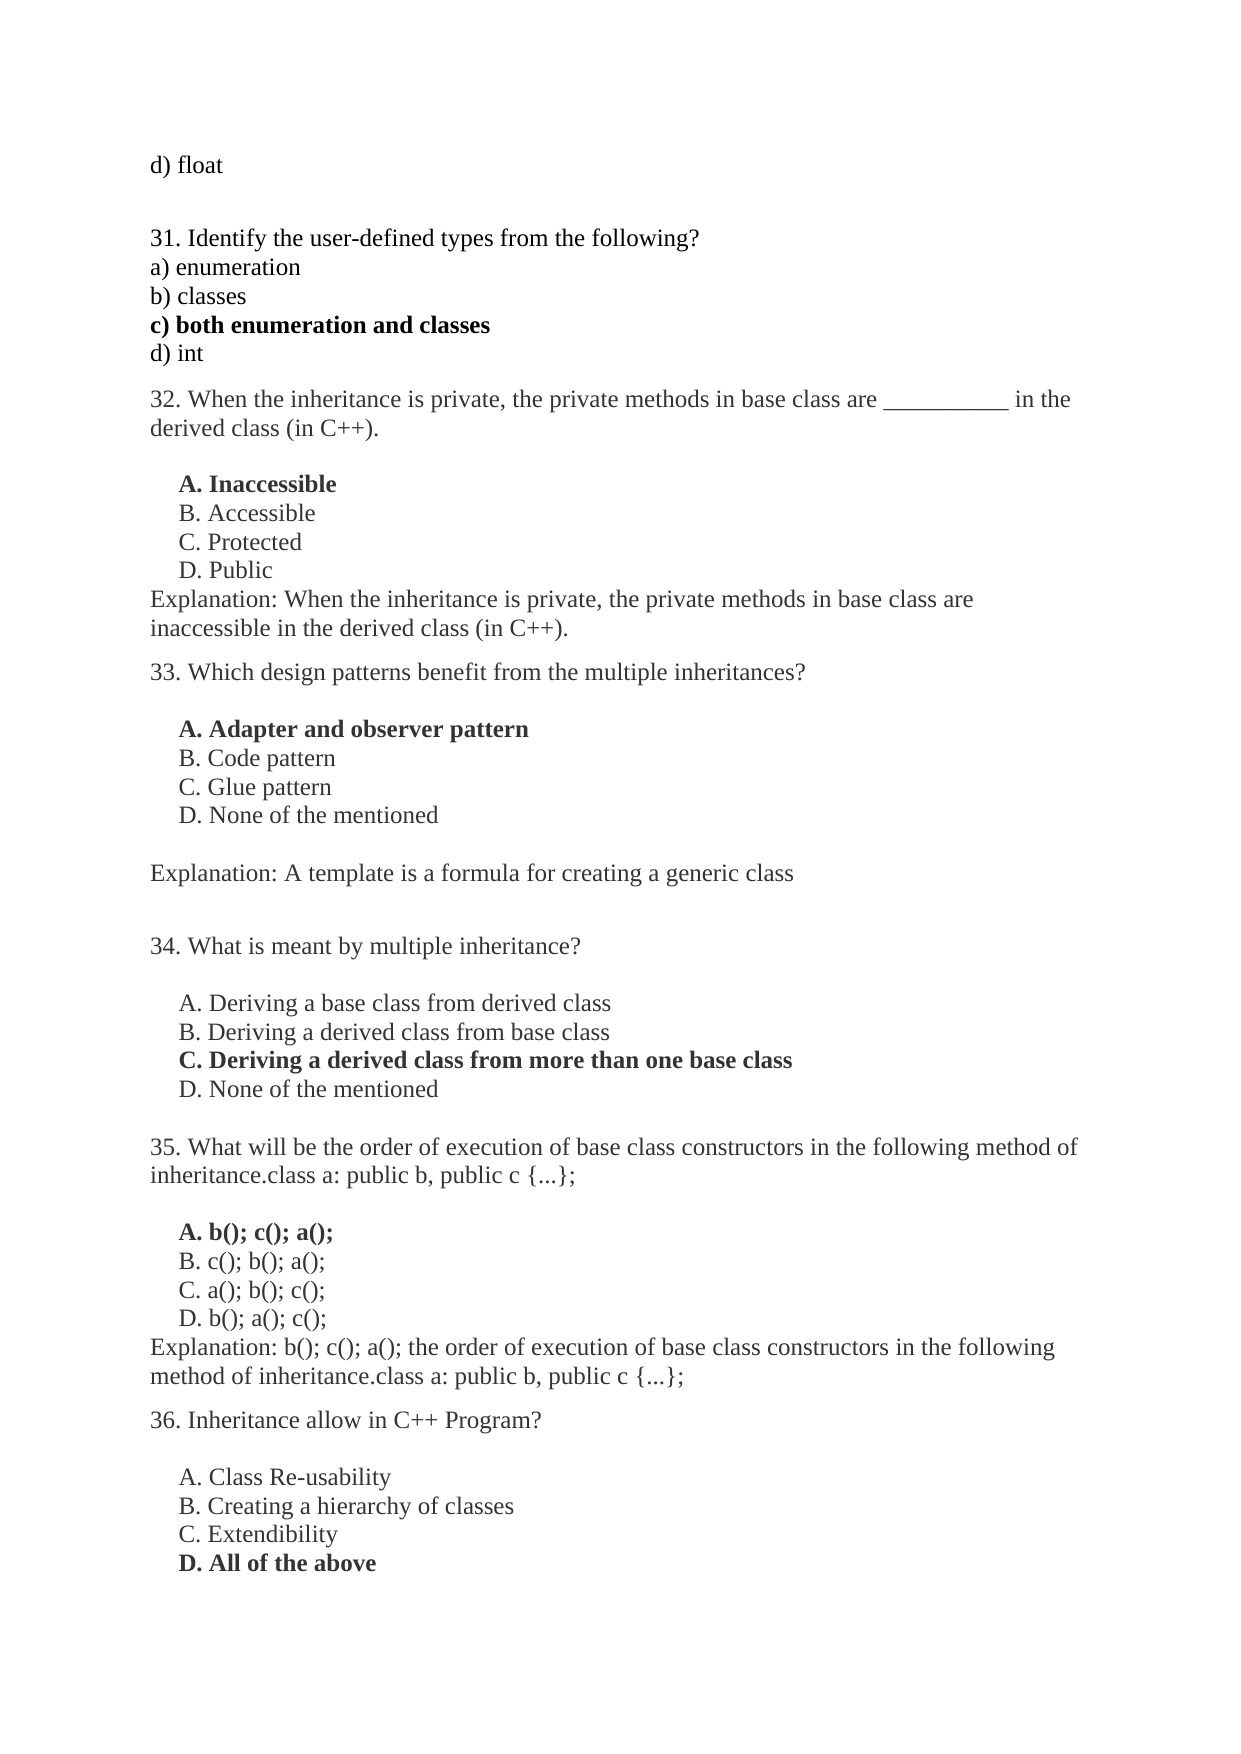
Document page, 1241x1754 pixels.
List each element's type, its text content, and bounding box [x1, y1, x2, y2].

text A. Class Re-usability B. Creating a hierarchy of classes C. Extendibility D. All of the above [178, 1462, 1090, 1577]
text 36. Inheritance allow in C++ Program? [150, 1405, 1090, 1462]
text Explanation: When the inheritance is private, the private methods in base class are inaccessible in the derived class (in C++). [150, 584, 1090, 642]
text 32. When the inheritance is private, the private methods in base class are __________ in the derived class (in C++). [150, 384, 1090, 469]
text 34. What is meant by multiple inheritance? [150, 931, 1090, 988]
text A. Inaccessible B. Accessible C. Protected D. Public [178, 469, 1090, 584]
text A. Deriving a base class from derived class B. Deriving a derived class from base class C. Deriving a derived class from more than one base class D. None of the mentioned [178, 988, 1090, 1103]
text 31. Identify the user-defined types from the following? a) enumeration b) classes c) both enumeration and classes d) int [150, 223, 1090, 367]
text Explanation: b(); c(); a(); the order of execution of base class constructors in the following method of inheritance.class a: public b, public c {...}; [150, 1332, 1090, 1390]
text 33. Which design patterns benefit from the multiple inheritances? [150, 657, 1090, 714]
text A. Adapter and observer pattern B. Code pattern C. Glue pattern D. None of the mentioned [178, 714, 1090, 829]
text A. b(); c(); a(); B. c(); b(); a(); C. a(); b(); c(); D. b(); a(); c(); [178, 1217, 1090, 1332]
text 35. What will be the order of execution of base class constructors in the following method of inheritance.class a: public b, public c {...}; [150, 1132, 1090, 1217]
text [150, 150, 1090, 207]
text Explanation: A template is a formula for creating a generic class [150, 858, 1090, 887]
